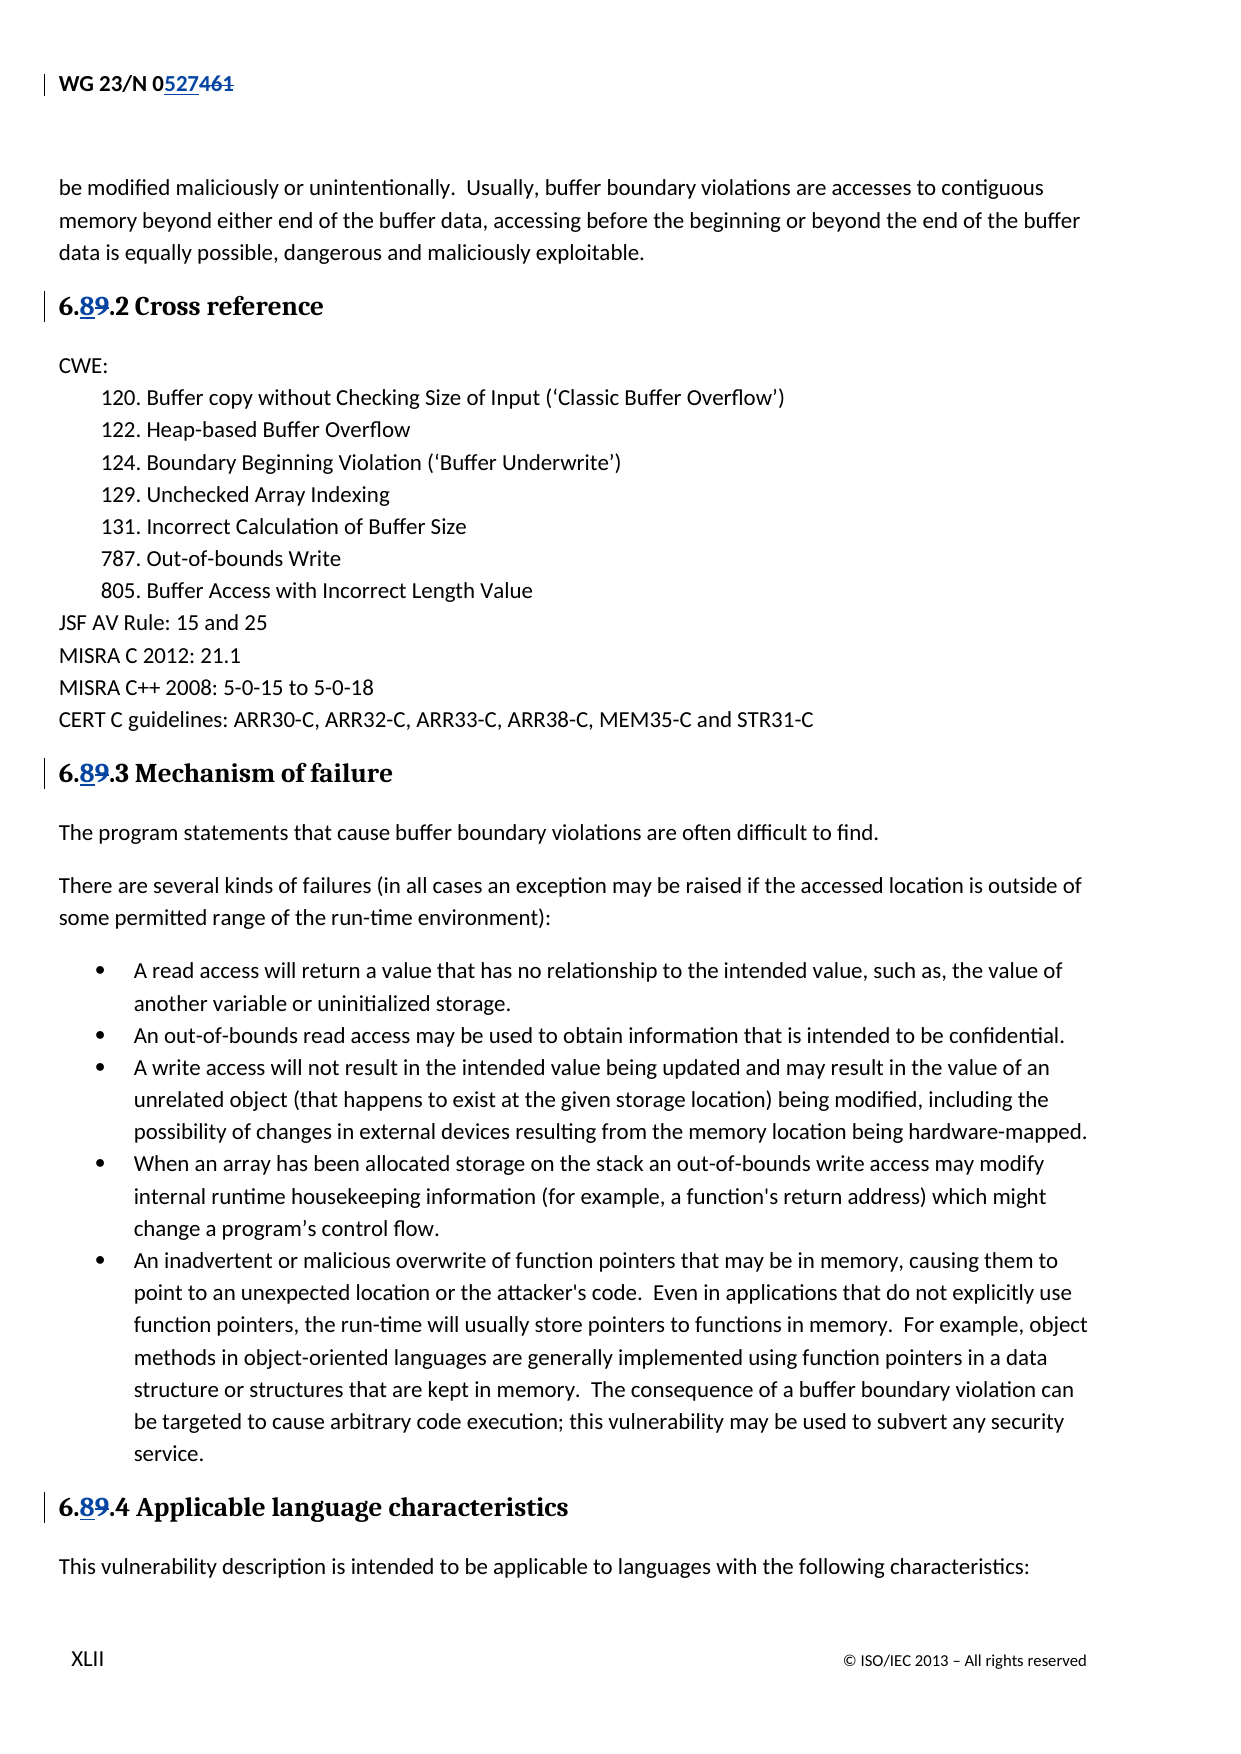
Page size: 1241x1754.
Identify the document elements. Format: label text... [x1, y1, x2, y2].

list When an array has been allocated storage on the stack an out-of-bounds write access may modify internal runtime housekeeping information (for example, a function's return address) which might change a program’s control flow. [96, 1149, 1099, 1242]
subtitle 6..3 Mechanism of failure [58, 758, 1099, 789]
list A read access will return a value that has no relationship to the intended value, such as, the value of another variable or uninitialized storage. [96, 956, 1099, 1017]
text There are several kinds of failures (in all cases an exception may be raised if the accessed location is outside of some permitted range of the run-time environment): [58, 871, 1099, 931]
subtitle 6..4 Applicable language characteristics [58, 1492, 1099, 1523]
text CWE: [58, 351, 1099, 379]
text JSF AV Rule: 15 and 25 [58, 608, 1099, 637]
list A write access will not result in the intended value being updated and may result in the value of an unrelated object (that happens to exist at the given storage location) being modified, including the possibility of changes in external devices resulting from the memory location being hardware-mapped. [96, 1053, 1099, 1145]
text The program statements that cause buffer boundary violations are often difficult to find. [58, 818, 1099, 846]
list An out-of-bounds read access may be used to obtain information that is intended to be confidential. [96, 1021, 1099, 1049]
text This vulnerability description is intended to be applicable to languages with the following characteristics: [58, 1552, 1099, 1580]
text 787. Out-of-bounds Write [101, 544, 1099, 572]
text 805. Buffer Access with Incorrect Length Value [101, 576, 1099, 604]
text CERT C guidelines: ARR30-C, ARR32-C, ARR33-C, ARR38-C, MEM35-C and STR31-C [58, 705, 1099, 733]
text 120. Buffer copy without Checking Size of Input (‘Classic Buffer Overflow’) [101, 383, 1099, 411]
text 129. Unchecked Array Indexing [101, 480, 1099, 508]
text MISRA C 2012: 21.1 [58, 641, 1099, 669]
text 124. Boundary Beginning Violation (‘Buffer Underwrite’) [101, 448, 1099, 476]
text 131. Incorrect Calculation of Buffer Size [101, 512, 1099, 540]
text MISRA C++ 2008: 5-0-15 to 5-0-18 [58, 673, 1099, 701]
list An inadvertent or malicious overwrite of function pointers that may be in memory, causing them to point to an unexpected location or the attacker's code. Even in applications that do not explicitly use function pointers, the run-time will usually store pointers to functions in memory. For example, object methods in object-oriented languages are generally implemented using function pointers in a data structure or structures that are kept in memory. The consequence of a buffer boundary violation can be targeted to cause arbitrary code execution; this vulnerability may be used to subvert any security service. [96, 1246, 1099, 1467]
text 122. Heap-based Buffer Overflow [101, 415, 1099, 443]
subtitle 6..2 Cross reference [58, 291, 1099, 322]
